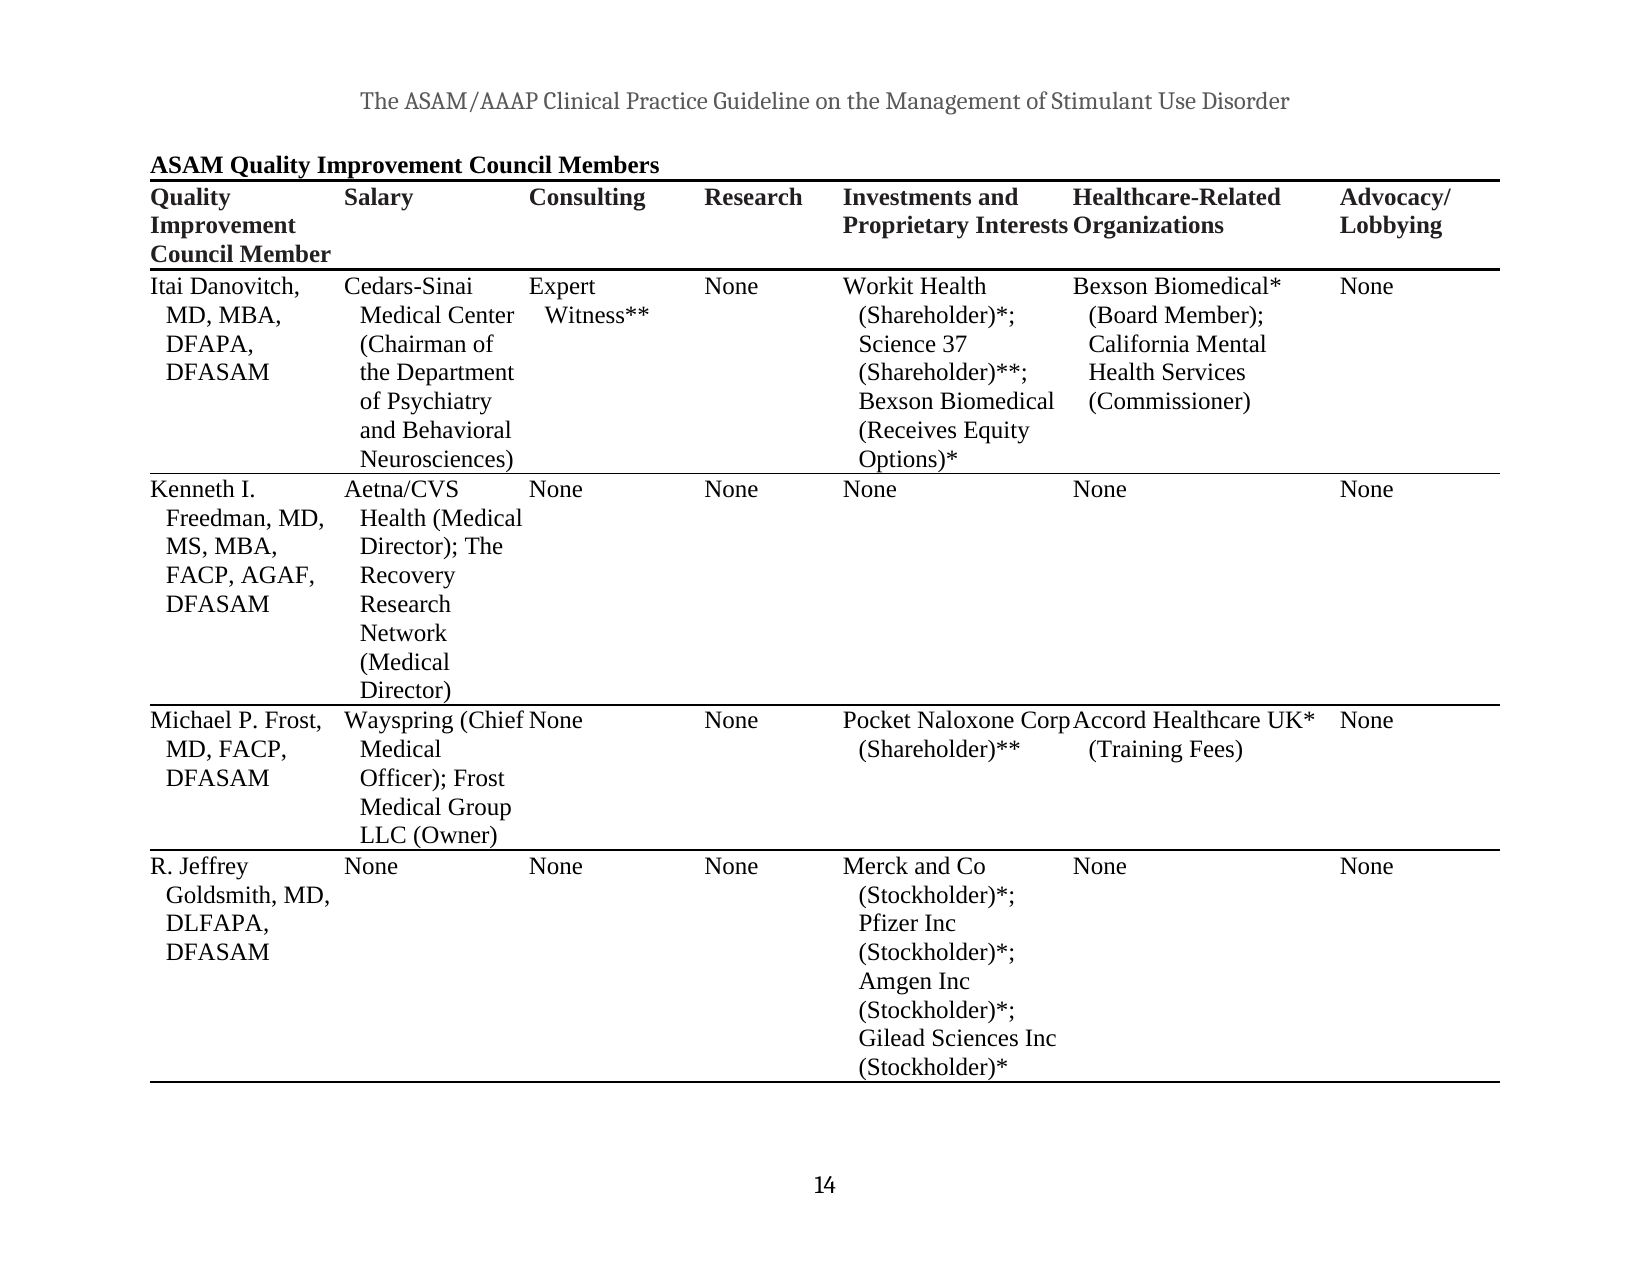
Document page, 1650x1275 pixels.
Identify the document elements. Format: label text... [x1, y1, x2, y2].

table_cell Michael P. Frost, MD, FACP, DFASAM [150, 706, 344, 849]
table_cell None [1073, 851, 1339, 1081]
table_cell Merck and Co (Stockholder)*; Pfizer Inc (Stockholder)*; Amgen Inc (Stockholder)*; Gilead Sciences Inc (Stockholder)* [843, 851, 1073, 1081]
table_cell Accord Healthcare UK* (Training Fees) [1073, 706, 1339, 849]
table_cell Kenneth I. Freedman, MD, MS, MBA, FACP, AGAF, DFASAM [150, 474, 344, 704]
table_cell None [1340, 271, 1500, 472]
table_cell Workit Health (Shareholder)*; Science 37 (Shareholder)**; Bexson Biomedical (Receives Equity Options)* [843, 271, 1073, 472]
table_cell None [344, 851, 529, 1081]
table_cell Itai Danovitch, MD, MBA, DFAPA, DFASAM [150, 271, 344, 472]
table_cell None [1073, 474, 1339, 704]
table_cell None [704, 706, 843, 849]
table_cell None [843, 474, 1073, 704]
table_header Quality Improvement Council Member [150, 182, 344, 268]
table_header Salary [344, 182, 529, 268]
table_header Healthcare-Related Organizations [1073, 182, 1339, 268]
table_cell None [704, 851, 843, 1081]
table_cell Pocket Naloxone Corp (Shareholder)** [843, 706, 1073, 849]
table_header Consulting [529, 182, 704, 268]
table_cell None [704, 271, 843, 472]
table_header Investments and Proprietary Interests [843, 182, 1073, 268]
table_header Research [704, 182, 843, 268]
table_cell R. Jeffrey Goldsmith, MD, DLFAPA, DFASAM [150, 851, 344, 1081]
table_cell Bexson Biomedical* (Board Member); California Mental Health Services (Commissioner) [1073, 271, 1339, 472]
table_cell Wayspring (Chief Medical Officer); Frost Medical Group LLC (Owner) [344, 706, 529, 849]
table_cell None [1340, 474, 1500, 704]
table_cell Aetna/CVS Health (Medical Director); The Recovery Research Network (Medical Director) [344, 474, 529, 704]
table_cell None [529, 706, 704, 849]
table_cell None [1340, 851, 1500, 1081]
table_cell None [529, 474, 704, 704]
table_cell None [704, 474, 843, 704]
table_cell None [529, 851, 704, 1081]
table_cell None [1340, 706, 1500, 849]
subtitle ASAM Quality Improvement Council Members [150, 150, 1500, 179]
table_cell Cedars-Sinai Medical Center (Chairman of the Department of Psychiatry and Behavioral Neurosciences) [344, 271, 529, 472]
table_cell Expert Witness** [529, 271, 704, 472]
table_header Advocacy/ Lobbying [1340, 182, 1500, 268]
